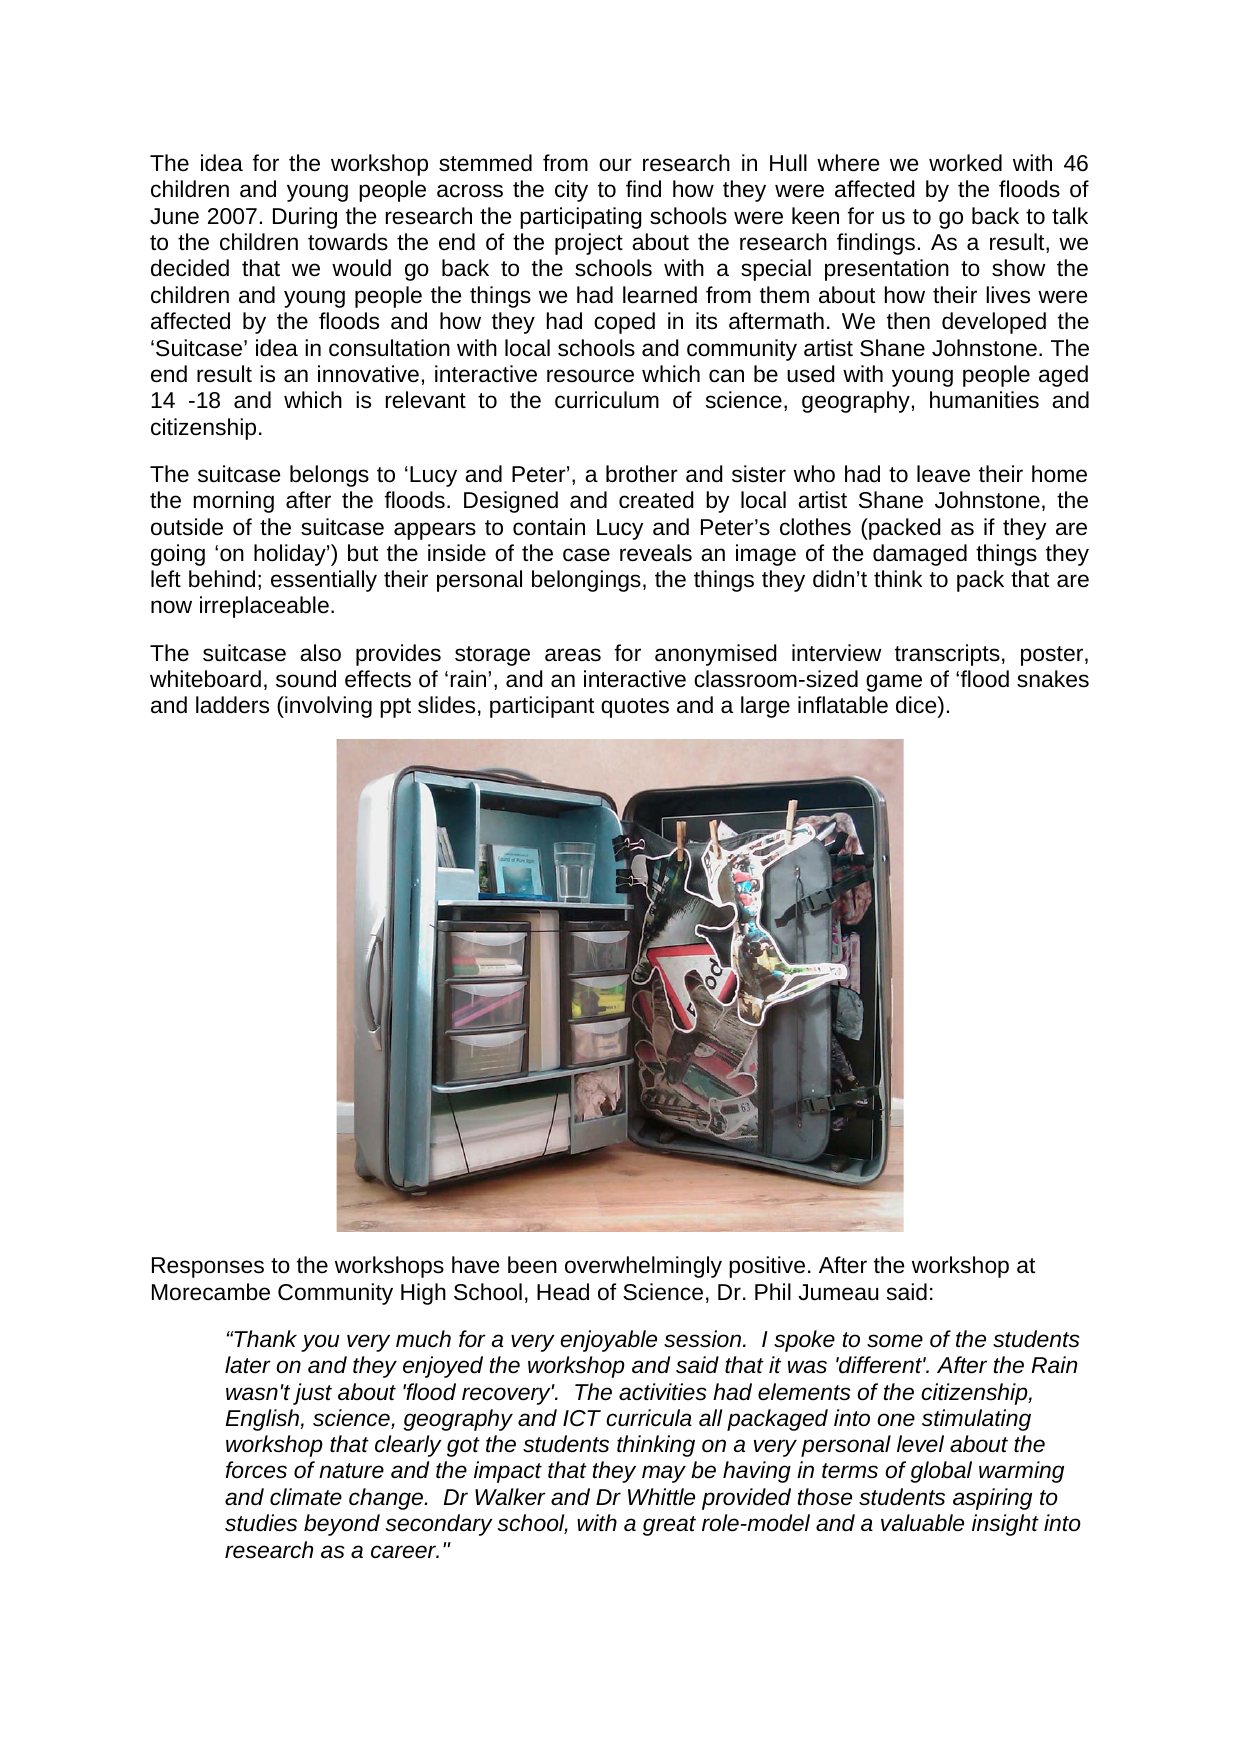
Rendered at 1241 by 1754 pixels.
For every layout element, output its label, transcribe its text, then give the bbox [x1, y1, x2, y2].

text Responses to the workshops have been overwhelmingly positive. After the workshop at Morecambe Community High School, Head of Science, Dr. Phil Jumeau said: [150, 1252, 1090, 1305]
text The suitcase also provides storage areas for anonymised interview transcripts, poster, whiteboard, sound effects of ‘rain’, and an interactive classroom-sized game of ‘flood snakes and ladders (involving ppt slides, participant quotes and a large inflatable dice). [150, 640, 1090, 719]
text “Thank you very much for a very enjoyable session. I spoke to some of the students later on and they enjoyed the workshop and said that it was 'different'. After the Rain wasn't just about 'flood recovery'. The activities had elements of the citizenship, English, science, geography and ICT curricula all packaged into one stimulating workshop that clearly got the students thinking on a very personal level about the forces of nature and the impact that they may be having in terms of global warming and climate change. Dr Walker and Dr Whittle provided those students aspiring to studies beyond secondary school, with a great role-model and a valuable insight into research as a career." [225, 1326, 1090, 1563]
text The suitcase belongs to ‘Lucy and Peter’, a brother and sister who had to leave their home the morning after the floods. Designed and created by local artist Shane Johnstone, the outside of the suitcase appears to contain Lucy and Peter’s clothes (packed as if they are going ‘on holiday’) but the inside of the case reveals an image of the damaged things they left behind; essentially their personal belongings, the things they didn’t think to pack that are now irreplaceable. [150, 461, 1090, 619]
text The idea for the workshop stemmed from our research in Hull where we worked with 46 children and young people across the city to find how they were affected by the floods of June 2007. During the research the participating schools were keen for us to go back to talk to the children towards the end of the project about the research findings. As a result, we decided that we would go back to the schools with a special presentation to show the children and young people the things we had learned from them about how their lives were affected by the floods and how they had coped in its aftermath. We then developed the ‘Suitcase’ idea in consultation with local schools and community artist Shane Johnstone. The end result is an innovative, interactive resource which can be used with young people aged 14 -18 and which is relevant to the curriculum of science, geography, humanities and citizenship. [150, 150, 1090, 440]
picture [336, 739, 904, 1232]
